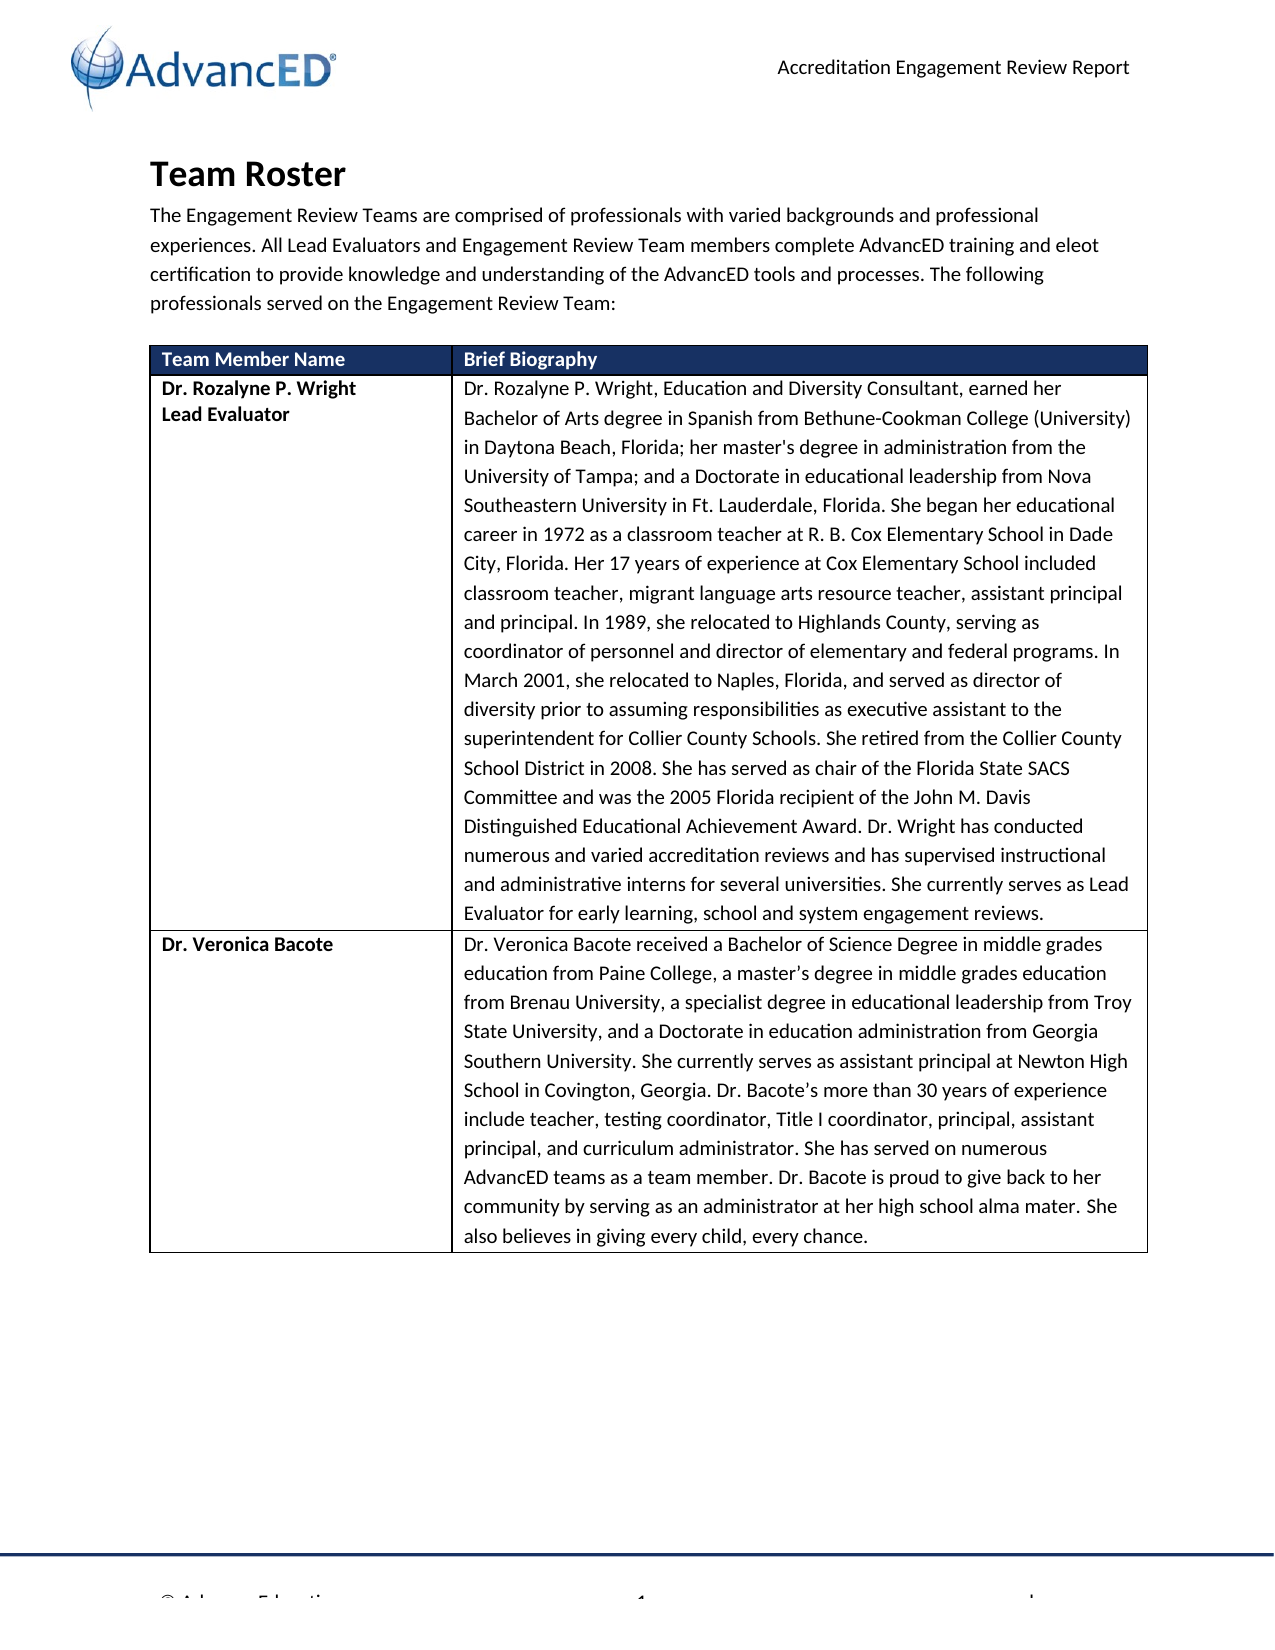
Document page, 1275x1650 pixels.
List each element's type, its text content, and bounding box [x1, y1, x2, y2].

picture [71, 25, 337, 112]
subtitle Team Roster [150, 150, 1160, 196]
table_cell Dr. Rozalyne P. Wright, Education and Diversity Consultant, earned her Bachelor of Arts degree in Spanish from Bethune-Cookman College (University) in Daytona Beach, Florida; her master's degree in administration from the University of Tampa; and a Doctorate in educational leadership from Nova Southeastern University in Ft. Lauderdale, Florida. She began her educational career in 1972 as a classroom teacher at R. B. Cox Elementary School in Dade City, Florida. Her 17 years of experience at Cox Elementary School included classroom teacher, migrant language arts resource teacher, assistant principal and principal. In 1989, she relocated to Highlands County, serving as coordinator of personnel and director of elementary and federal programs. In March 2001, she relocated to Naples, Florida, and served as director of diversity prior to assuming responsibilities as executive assistant to the superintendent for Collier County Schools. She retired from the Collier County School District in 2008. She has served as chair of the Florida State SACS Committee and was the 2005 Florida recipient of the John M. Davis Distinguished Educational Achievement Award. Dr. Wright has conducted numerous and varied accreditation reviews and has supervised instructional and administrative interns for several universities. She currently serves as Lead Evaluator for early learning, school and system engagement reviews. [453, 376, 1147, 929]
table_cell Dr. Rozalyne P. Wright Lead Evaluator [151, 376, 451, 929]
table_cell Dr. Veronica Bacote received a Bachelor of Science Degree in middle grades education from Paine College, a master’s degree in middle grades education from Brenau University, a specialist degree in educational leadership from Troy State University, and a Doctorate in education administration from Georgia Southern University. She currently serves as assistant principal at Newton High School in Covington, Georgia. Dr. Bacote’s more than 30 years of experience include teacher, testing coordinator, Title I coordinator, principal, assistant principal, and curriculum administrator. She has served on numerous AdvancED teams as a team member. Dr. Bacote is proud to give back to her community by serving as an administrator at her high school alma mater. She also believes in giving every child, every chance. [453, 931, 1147, 1252]
table_cell Dr. Veronica Bacote [151, 931, 451, 1252]
table_header Team Member Name [151, 346, 451, 374]
text The Engagement Review Teams are comprised of professionals with varied backgrounds and professional experiences. All Lead Evaluators and Engagement Review Team members complete AdvancED training and eleot certification to provide knowledge and understanding of the AdvancED tools and processes. The following professionals served on the Engagement Review Team: [150, 203, 1122, 316]
table_header Brief Biography [453, 346, 1147, 374]
